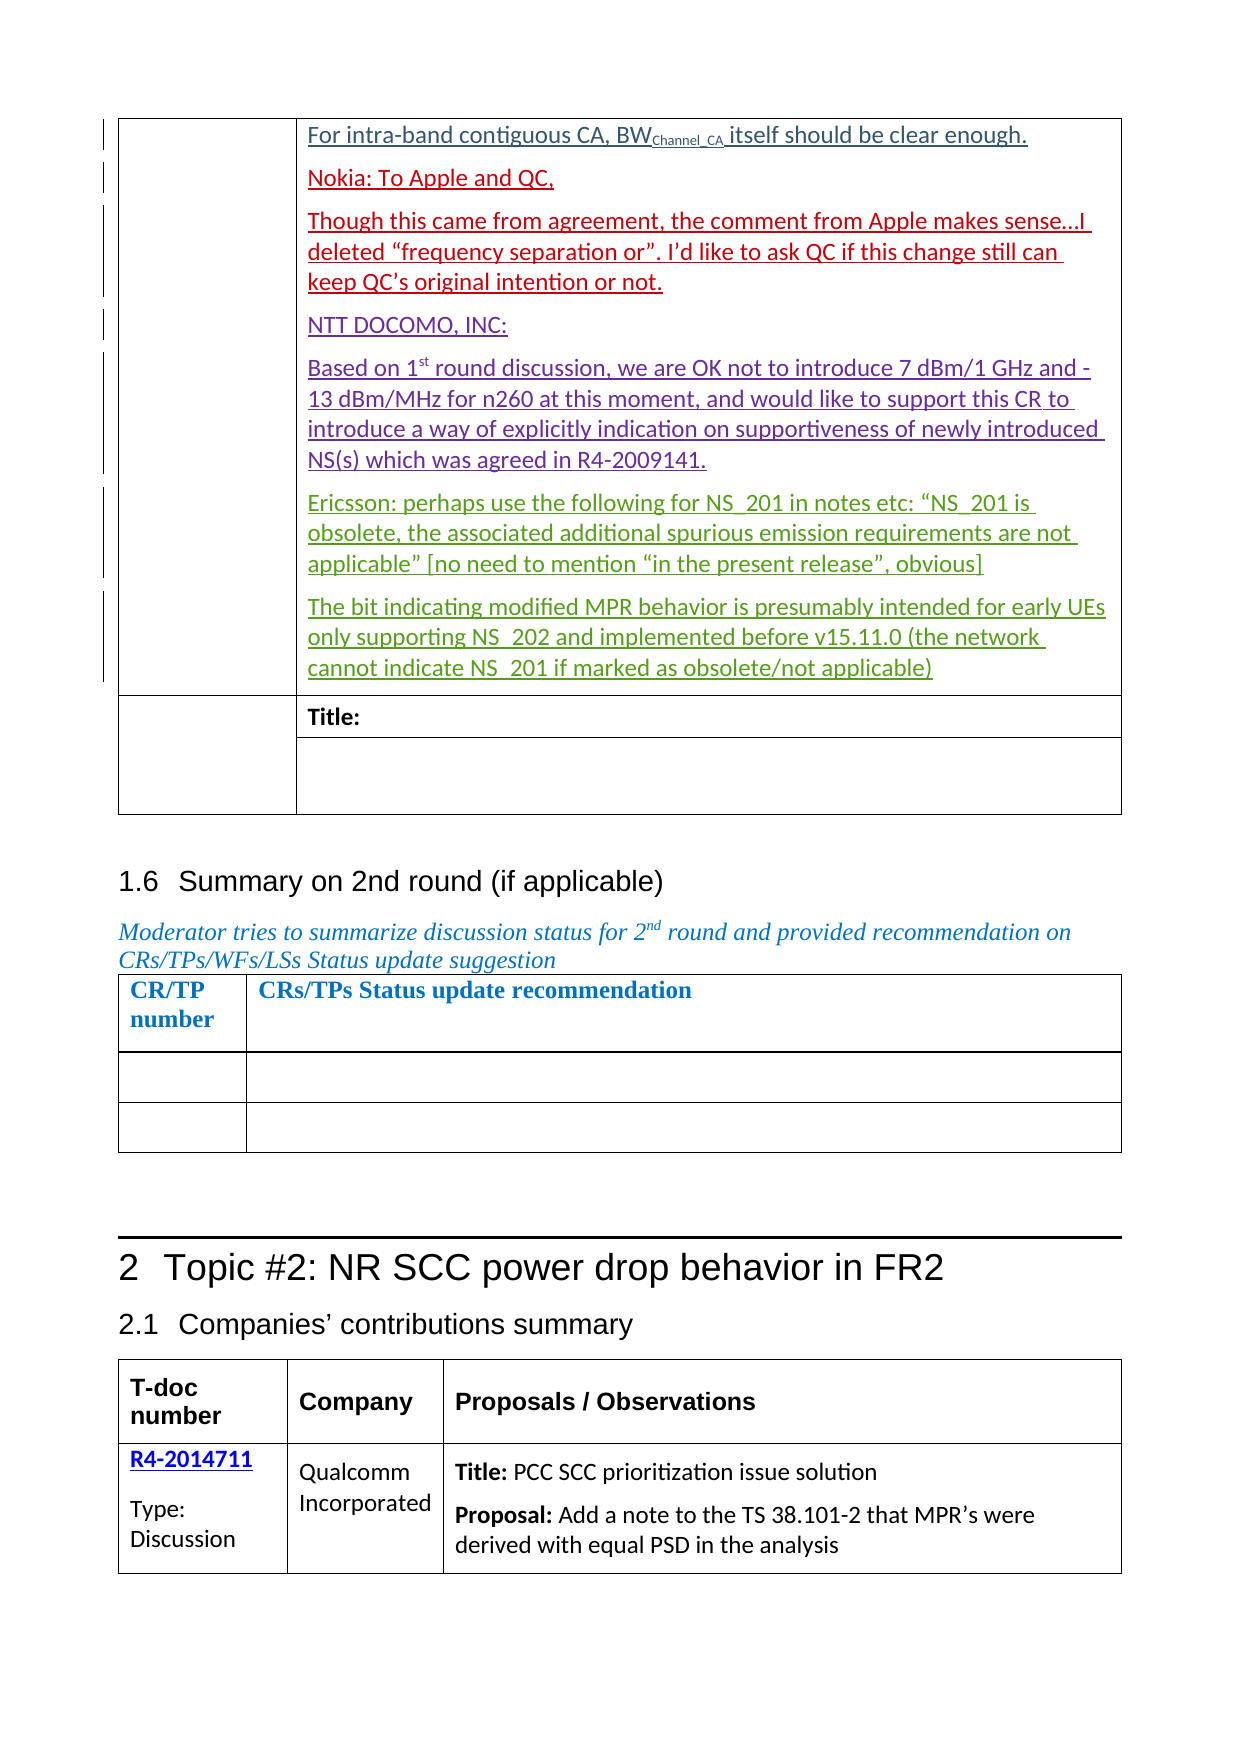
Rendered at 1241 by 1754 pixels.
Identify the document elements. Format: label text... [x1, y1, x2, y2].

text Moderator tries to summarize discussion status for 2nd round and provided recommendation on CRs/TPs/WFs/LSs Status update suggestion [118, 917, 1122, 974]
table_header T-doc number [119, 1360, 287, 1443]
subtitle Topic #2: NR SCC power drop behavior in FR2 [118, 1239, 1122, 1288]
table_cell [119, 1444, 287, 1573]
table_header CR/TP number [119, 975, 246, 1051]
table_header Company [288, 1360, 443, 1443]
subtitle Summary on 2nd round (if applicable) [118, 864, 1122, 898]
subtitle Companies’ contributions summary [118, 1307, 1122, 1340]
table_cell [297, 738, 1121, 814]
table_cell [297, 119, 1121, 695]
table_cell [247, 1103, 1121, 1152]
table_cell [119, 696, 296, 814]
table_cell [119, 1053, 246, 1102]
table_cell [247, 1053, 1121, 1102]
table_cell Title: [297, 696, 1121, 737]
table_cell [119, 1103, 246, 1152]
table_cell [288, 1444, 443, 1573]
table_header CRs/TPs Status update recommendation [247, 975, 1121, 1051]
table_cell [444, 1444, 1121, 1573]
table_header Proposals / Observations [444, 1360, 1121, 1443]
